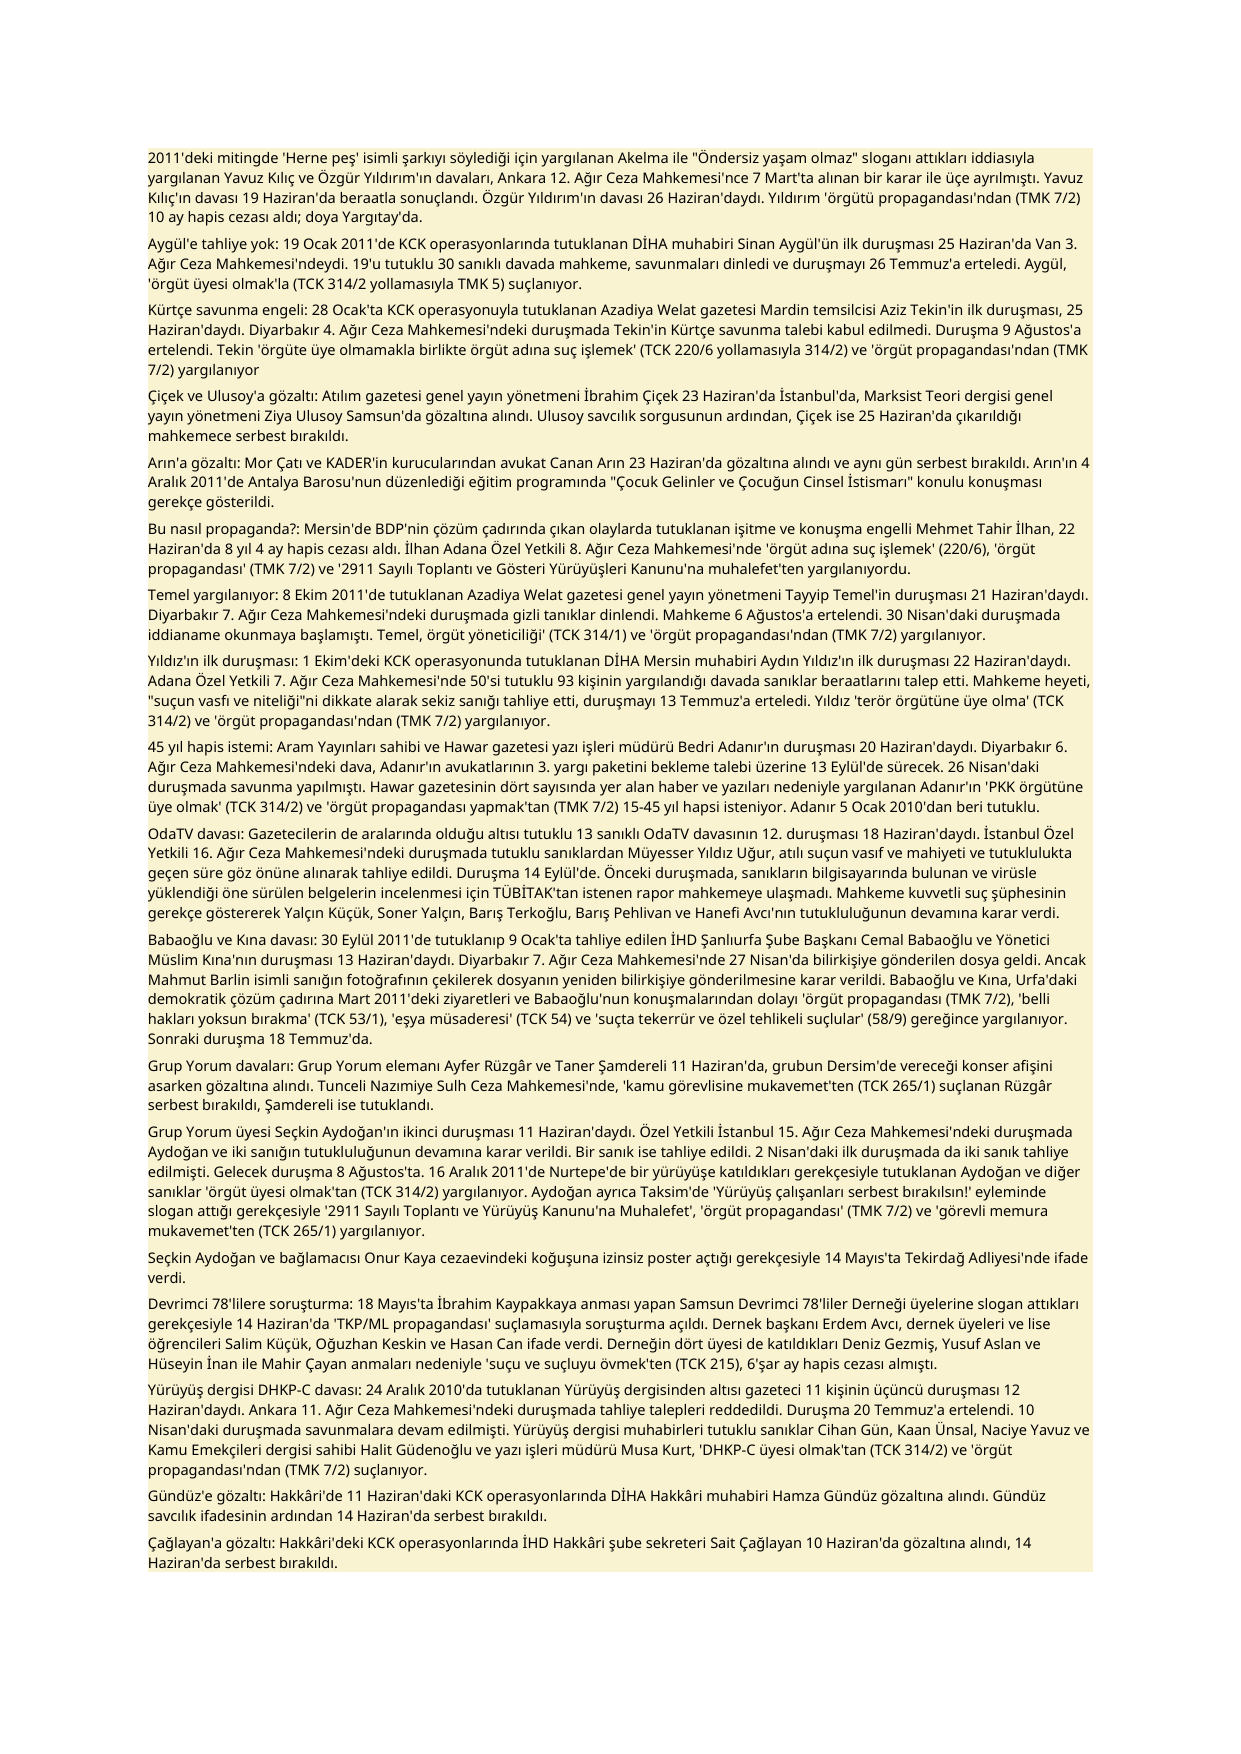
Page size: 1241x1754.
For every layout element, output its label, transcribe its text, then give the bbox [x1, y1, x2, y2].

text Gündüz'e gözaltı: Hakkâri'de 11 Haziran'daki KCK operasyonlarında DİHA Hakkâri muhabiri Hamza Gündüz gözaltına alındı. Gündüz savcılık ifadesinin ardından 14 Haziran'da serbest bırakıldı. [148, 1486, 1093, 1526]
text Grup Yorum üyesi Seçkin Aydoğan'ın ikinci duruşması 11 Haziran'daydı. Özel Yetkili İstanbul 15. Ağır Ceza Mahkemesi'ndeki duruşmada Aydoğan ve iki sanığın tutukluluğunun devamına karar verildi. Bir sanık ise tahliye edildi. 2 Nisan'daki ilk duruşmada da iki sanık tahliye edilmişti. Gelecek duruşma 8 Ağustos'ta. 16 Aralık 2011'de Nurtepe'de bir yürüyüşe katıldıkları gerekçesiyle tutuklanan Aydoğan ve diğer sanıklar 'örgüt üyesi olmak'tan (TCK 314/2) yargılanıyor. Aydoğan ayrıca Taksim'de 'Yürüyüş çalışanları serbest bırakılsın!' eyleminde slogan attığı gerekçesiyle '2911 Sayılı Toplantı ve Yürüyüş Kanunu'na Muhalefet', 'örgüt propagandası' (TMK 7/2) ve 'görevli memura mukavemet'ten (TCK 265/1) yargılanıyor. [148, 1122, 1093, 1241]
text Seçkin Aydoğan ve bağlamacısı Onur Kaya cezaevindeki koğuşuna izinsiz poster açtığı gerekçesiyle 14 Mayıs'ta Tekirdağ Adliyesi'nde ifade verdi. [148, 1248, 1093, 1287]
text Bu nasıl propaganda?: Mersin'de BDP'nin çözüm çadırında çıkan olaylarda tutuklanan işitme ve konuşma engelli Mehmet Tahir İlhan, 22 Haziran'da 8 yıl 4 ay hapis cezası aldı. İlhan Adana Özel Yetkili 8. Ağır Ceza Mahkemesi'nde 'örgüt adına suç işlemek' (220/6), 'örgüt propagandası' (TMK 7/2) ve '2911 Sayılı Toplantı ve Gösteri Yürüyüşleri Kanunu'na muhalefet'ten yargılanıyordu. [148, 519, 1093, 578]
text Babaoğlu ve Kına davası: 30 Eylül 2011'de tutuklanıp 9 Ocak'ta tahliye edilen İHD Şanlıurfa Şube Başkanı Cemal Babaoğlu ve Yönetici Müslim Kına'nın duruşması 13 Haziran'daydı. Diyarbakır 7. Ağır Ceza Mahkemesi'nde 27 Nisan'da bilirkişiye gönderilen dosya geldi. Ancak Mahmut Barlin isimli sanığın fotoğrafının çekilerek dosyanın yeniden bilirkişiye gönderilmesine karar verildi. Babaoğlu ve Kına, Urfa'daki demokratik çözüm çadırına Mart 2011'deki ziyaretleri ve Babaoğlu'nun konuşmalarından dolayı 'örgüt propagandası (TMK 7/2), 'belli hakları yoksun bırakma' (TCK 53/1), 'eşya müsaderesi' (TCK 54) ve 'suçta tekerrür ve özel tehlikeli suçlular' (58/9) gereğince yargılanıyor. Sonraki duruşma 18 Temmuz'da. [148, 929, 1093, 1049]
text Yürüyüş dergisi DHKP-C davası: 24 Aralık 2010'da tutuklanan Yürüyüş dergisinden altısı gazeteci 11 kişinin üçüncü duruşması 12 Haziran'daydı. Ankara 11. Ağır Ceza Mahkemesi'ndeki duruşmada tahliye talepleri reddedildi. Duruşma 20 Temmuz'a ertelendi. 10 Nisan'daki duruşmada savunmalara devam edilmişti. Yürüyüş dergisi muhabirleri tutuklu sanıklar Cihan Gün, Kaan Ünsal, Naciye Yavuz ve Kamu Emekçileri dergisi sahibi Halit Güdenoğlu ve yazı işleri müdürü Musa Kurt, 'DHKP-C üyesi olmak'tan (TCK 314/2) ve 'örgüt propagandası'ndan (TMK 7/2) suçlanıyor. [148, 1380, 1093, 1479]
text Çiçek ve Ulusoy'a gözaltı: Atılım gazetesi genel yayın yönetmeni İbrahim Çiçek 23 Haziran'da İstanbul'da, Marksist Teori dergisi genel yayın yönetmeni Ziya Ulusoy Samsun'da gözaltına alındı. Ulusoy savcılık sorgusunun ardından, Çiçek ise 25 Haziran'da çıkarıldığı mahkemece serbest bırakıldı. [148, 386, 1093, 446]
text Grup Yorum davaları: Grup Yorum elemanı Ayfer Rüzgâr ve Taner Şamdereli 11 Haziran'da, grubun Dersim'de vereceği konser afişini asarken gözaltına alındı. Tunceli Nazımiye Sulh Ceza Mahkemesi'nde, 'kamu görevlisine mukavemet'ten (TCK 265/1) suçlanan Rüzgâr serbest bırakıldı, Şamdereli ise tutuklandı. [148, 1055, 1093, 1115]
text Devrimci 78'lilere soruşturma: 18 Mayıs'ta İbrahim Kaypakkaya anması yapan Samsun Devrimci 78'liler Derneği üyelerine slogan attıkları gerekçesiyle 14 Haziran'da 'TKP/ML propagandası' suçlamasıyla soruşturma açıldı. Dernek başkanı Erdem Avcı, dernek üyeleri ve lise öğrencileri Salim Küçük, Oğuzhan Keskin ve Hasan Can ifade verdi. Derneğin dört üyesi de katıldıkları Deniz Gezmiş, Yusuf Aslan ve Hüseyin İnan ile Mahir Çayan anmaları nedeniyle 'suçu ve suçluyu övmek'ten (TCK 215), 6'şar ay hapis cezası almıştı. [148, 1294, 1093, 1373]
text 45 yıl hapis istemi: Aram Yayınları sahibi ve Hawar gazetesi yazı işleri müdürü Bedri Adanır'ın duruşması 20 Haziran'daydı. Diyarbakır 6. Ağır Ceza Mahkemesi'ndeki dava, Adanır'ın avukatlarının 3. yargı paketini bekleme talebi üzerine 13 Eylül'de sürecek. 26 Nisan'daki duruşmada savunma yapılmıştı. Hawar gazetesinin dört sayısında yer alan haber ve yazıları nedeniyle yargılanan Adanır'ın 'PKK örgütüne üye olmak' (TCK 314/2) ve 'örgüt propagandası yapmak'tan (TMK 7/2) 15-45 yıl hapsi isteniyor. Adanır 5 Ocak 2010'dan beri tutuklu. [148, 737, 1093, 817]
text Arın'a gözaltı: Mor Çatı ve KADER'in kurucularından avukat Canan Arın 23 Haziran'da gözaltına alındı ve aynı gün serbest bırakıldı. Arın'ın 4 Aralık 2011'de Antalya Barosu'nun düzenlediği eğitim programında "Çocuk Gelinler ve Çocuğun Cinsel İstismarı" konulu konuşması gerekçe gösterildi. [148, 452, 1093, 512]
text Çağlayan'a gözaltı: Hakkâri'deki KCK operasyonlarında İHD Hakkâri şube sekreteri Sait Çağlayan 10 Haziran'da gözaltına alındı, 14 Haziran'da serbest bırakıldı. [148, 1532, 1093, 1572]
text OdaTV davası: Gazetecilerin de aralarında olduğu altısı tutuklu 13 sanıklı OdaTV davasının 12. duruşması 18 Haziran'daydı. İstanbul Özel Yetkili 16. Ağır Ceza Mahkemesi'ndeki duruşmada tutuklu sanıklardan Müyesser Yıldız Uğur, atılı suçun vasıf ve mahiyeti ve tutuklulukta geçen süre göz önüne alınarak tahliye edildi. Duruşma 14 Eylül'de. Önceki duruşmada, sanıkların bilgisayarında bulunan ve virüsle yüklendiği öne sürülen belgelerin incelenmesi için TÜBİTAK'tan istenen rapor mahkemeye ulaşmadı. Mahkeme kuvvetli suç şüphesinin gerekçe göstererek Yalçın Küçük, Soner Yalçın, Barış Terkoğlu, Barış Pehlivan ve Hanefi Avcı'nın tutukluluğunun devamına karar verdi. [148, 823, 1093, 923]
text Temel yargılanıyor: 8 Ekim 2011'de tutuklanan Azadiya Welat gazetesi genel yayın yönetmeni Tayyip Temel'in duruşması 21 Haziran'daydı. Diyarbakır 7. Ağır Ceza Mahkemesi'ndeki duruşmada gizli tanıklar dinlendi. Mahkeme 6 Ağustos'a ertelendi. 30 Nisan'daki duruşmada iddianame okunmaya başlamıştı. Temel, örgüt yöneticiliği' (TCK 314/1) ve 'örgüt propagandası'ndan (TMK 7/2) yargılanıyor. [148, 585, 1093, 644]
text 2011'deki mitingde 'Herne peş' isimli şarkıyı söylediği için yargılanan Akelma ile "Öndersiz yaşam olmaz" sloganı attıkları iddiasıyla yargılanan Yavuz Kılıç ve Özgür Yıldırım'ın davaları, Ankara 12. Ağır Ceza Mahkemesi'nce 7 Mart'ta alınan bir karar ile üçe ayrılmıştı. Yavuz Kılıç'ın davası 19 Haziran'da beraatla sonuçlandı. Özgür Yıldırım'ın davası 26 Haziran'daydı. Yıldırım 'örgütü propagandası'ndan (TMK 7/2) 10 ay hapis cezası aldı; doya Yargıtay'da. [148, 148, 1093, 227]
text Yıldız'ın ilk duruşması: 1 Ekim'deki KCK operasyonunda tutuklanan DİHA Mersin muhabiri Aydın Yıldız'ın ilk duruşması 22 Haziran'daydı. Adana Özel Yetkili 7. Ağır Ceza Mahkemesi'nde 50'si tutuklu 93 kişinin yargılandığı davada sanıklar beraatlarını talep etti. Mahkeme heyeti, "suçun vasfı ve niteliği"ni dikkate alarak sekiz sanığı tahliye etti, duruşmayı 13 Temmuz'a erteledi. Yıldız 'terör örgütüne üye olma' (TCK 314/2) ve 'örgüt propagandası'ndan (TMK 7/2) yargılanıyor. [148, 651, 1093, 731]
text Kürtçe savunma engeli: 28 Ocak'ta KCK operasyonuyla tutuklanan Azadiya Welat gazetesi Mardin temsilcisi Aziz Tekin'in ilk duruşması, 25 Haziran'daydı. Diyarbakır 4. Ağır Ceza Mahkemesi'ndeki duruşmada Tekin'in Kürtçe savunma talebi kabul edilmedi. Duruşma 9 Ağustos'a ertelendi. Tekin 'örgüte üye olmamakla birlikte örgüt adına suç işlemek' (TCK 220/6 yollamasıyla 314/2) ve 'örgüt propagandası'ndan (TMK 7/2) yargılanıyor [148, 300, 1093, 379]
text Aygül'e tahliye yok: 19 Ocak 2011'de KCK operasyonlarında tutuklanan DİHA muhabiri Sinan Aygül'ün ilk duruşması 25 Haziran'da Van 3. Ağır Ceza Mahkemesi'ndeydi. 19'u tutuklu 30 sanıklı davada mahkeme, savunmaları dinledi ve duruşmayı 26 Temmuz'a erteledi. Aygül, 'örgüt üyesi olmak'la (TCK 314/2 yollamasıyla TMK 5) suçlanıyor. [148, 234, 1093, 293]
